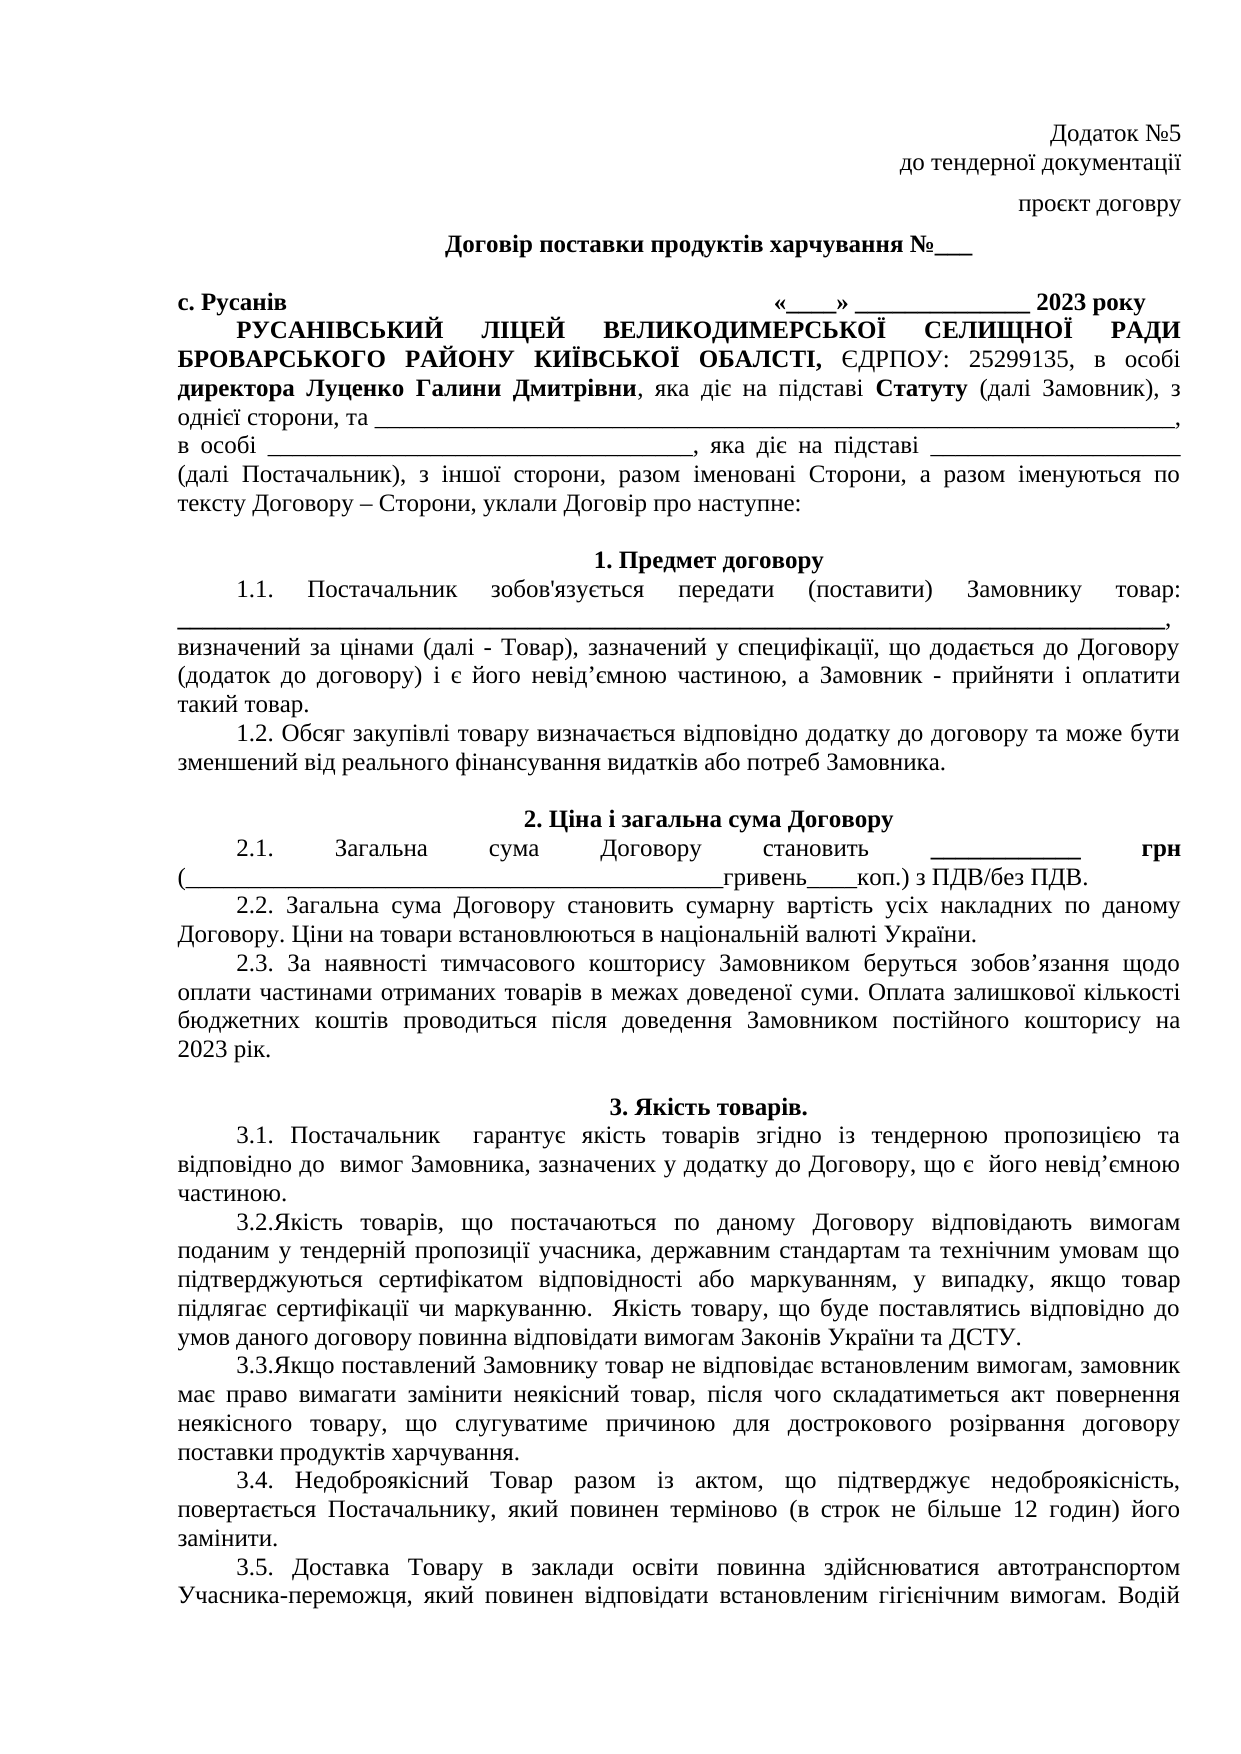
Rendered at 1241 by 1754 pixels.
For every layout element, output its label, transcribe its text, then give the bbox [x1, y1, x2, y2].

text Додаток №5 [177, 118, 1181, 147]
text проєкт договру [177, 188, 1181, 217]
text 2.3. За наявності тимчасового кошторису Замовником беруться зобов’язання щодо оплати частинами отриманих товарів в межах доведеної суми. Оплата залишкової кількості бюджетних коштів проводиться після доведення Замовником постійного кошторису на 2023 рік. [177, 948, 1181, 1063]
text 1.1. Постачальник зобов'язується передати (поставити) Замовнику товар: _______________________________________________________________________________, визначений за цінами (далі - Товар), зазначений у специфікації, що додається до Договору (додаток до договору) і є його невід’ємною частиною, а Замовник - прийняти і оплатити такий товар. [177, 574, 1181, 718]
text 3.4. Недоброякісний Товар разом із актом, що підтверджує недоброякісність, повертається Постачальнику, який повинен терміново (в строк не більше 12 годин) його замінити. [177, 1466, 1181, 1552]
text Договір поставки продуктів харчування №___ [177, 229, 1181, 258]
text РУСАНІВСЬКИЙ ЛІЦЕЙ ВЕЛИКОДИМЕРСЬКОЇ СЕЛИЩНОЇ РАДИ БРОВАРСЬКОГО РАЙОНУ КИЇВСЬКОЇ ОБАЛСТІ, ЄДРПОУ: 25299135, в особі директора Луценко Галини Дмитрівни, яка діє на підставі Статуту (далі Замовник), з однієї сторони, та ________________________________________________________________, в особі __________________________________, яка діє на підставі ____________________ (далі Постачальник), з іншої сторони, разом іменовані Сторони, а разом іменуються по тексту Договору – Сторони, уклали Договір про наступне: [177, 316, 1181, 517]
text 2.1. Загальна сума Договору становить ____________ грн (___________________________________________гривень____коп.) з ПДВ/без ПДВ. [177, 833, 1181, 891]
text 3.1. Постачальник гарантує якість товарів згідно із тендерною пропозицією та відповідно до вимог Замовника, зазначених у додатку до Договору, що є його невід’ємною частиною. [177, 1121, 1181, 1207]
text 3.2.Якість товарів, що постачаються по даному Договору відповідають вимогам поданим у тендерній пропозиції учасника, державним стандартам та технічним умовам що підтверджуються сертифікатом відповідності або маркуванням, у випадку, якщо товар підлягає сертифікації чи маркуванню. Якість товару, що буде поставлятись відповідно до умов даного договору повинна відповідати вимогам Законів України та ДСТУ. [177, 1207, 1181, 1351]
text 1. Предмет договору [177, 546, 1181, 574]
text с. Русанів «____» ______________ 2023 року [177, 287, 1181, 316]
text 3. Якість товарів. [177, 1092, 1181, 1121]
text 2.2. Загальна сума Договору становить сумарну вартість усіх накладних по даному Договору. Ціни на товари встановлюються в національній валюті України. [177, 891, 1181, 948]
text 1.2. Обсяг закупівлі товару визначається відповідно додатку до договору та може бути зменшений від реального фінансування видатків або потреб Замовника. [177, 718, 1181, 776]
text 2. Ціна і загальна сума Договору [177, 804, 1181, 833]
text до тендерної документації [177, 147, 1181, 176]
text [177, 1552, 1181, 1609]
text 3.3.Якщо поставлений Замовнику товар не відповідає встановленим вимогам, замовник має право вимагати замінити неякісний товар, після чого складатиметься акт повернення неякісного товару, що слугуватиме причиною для дострокового розірвання договору поставки продуктів харчування. [177, 1351, 1181, 1466]
